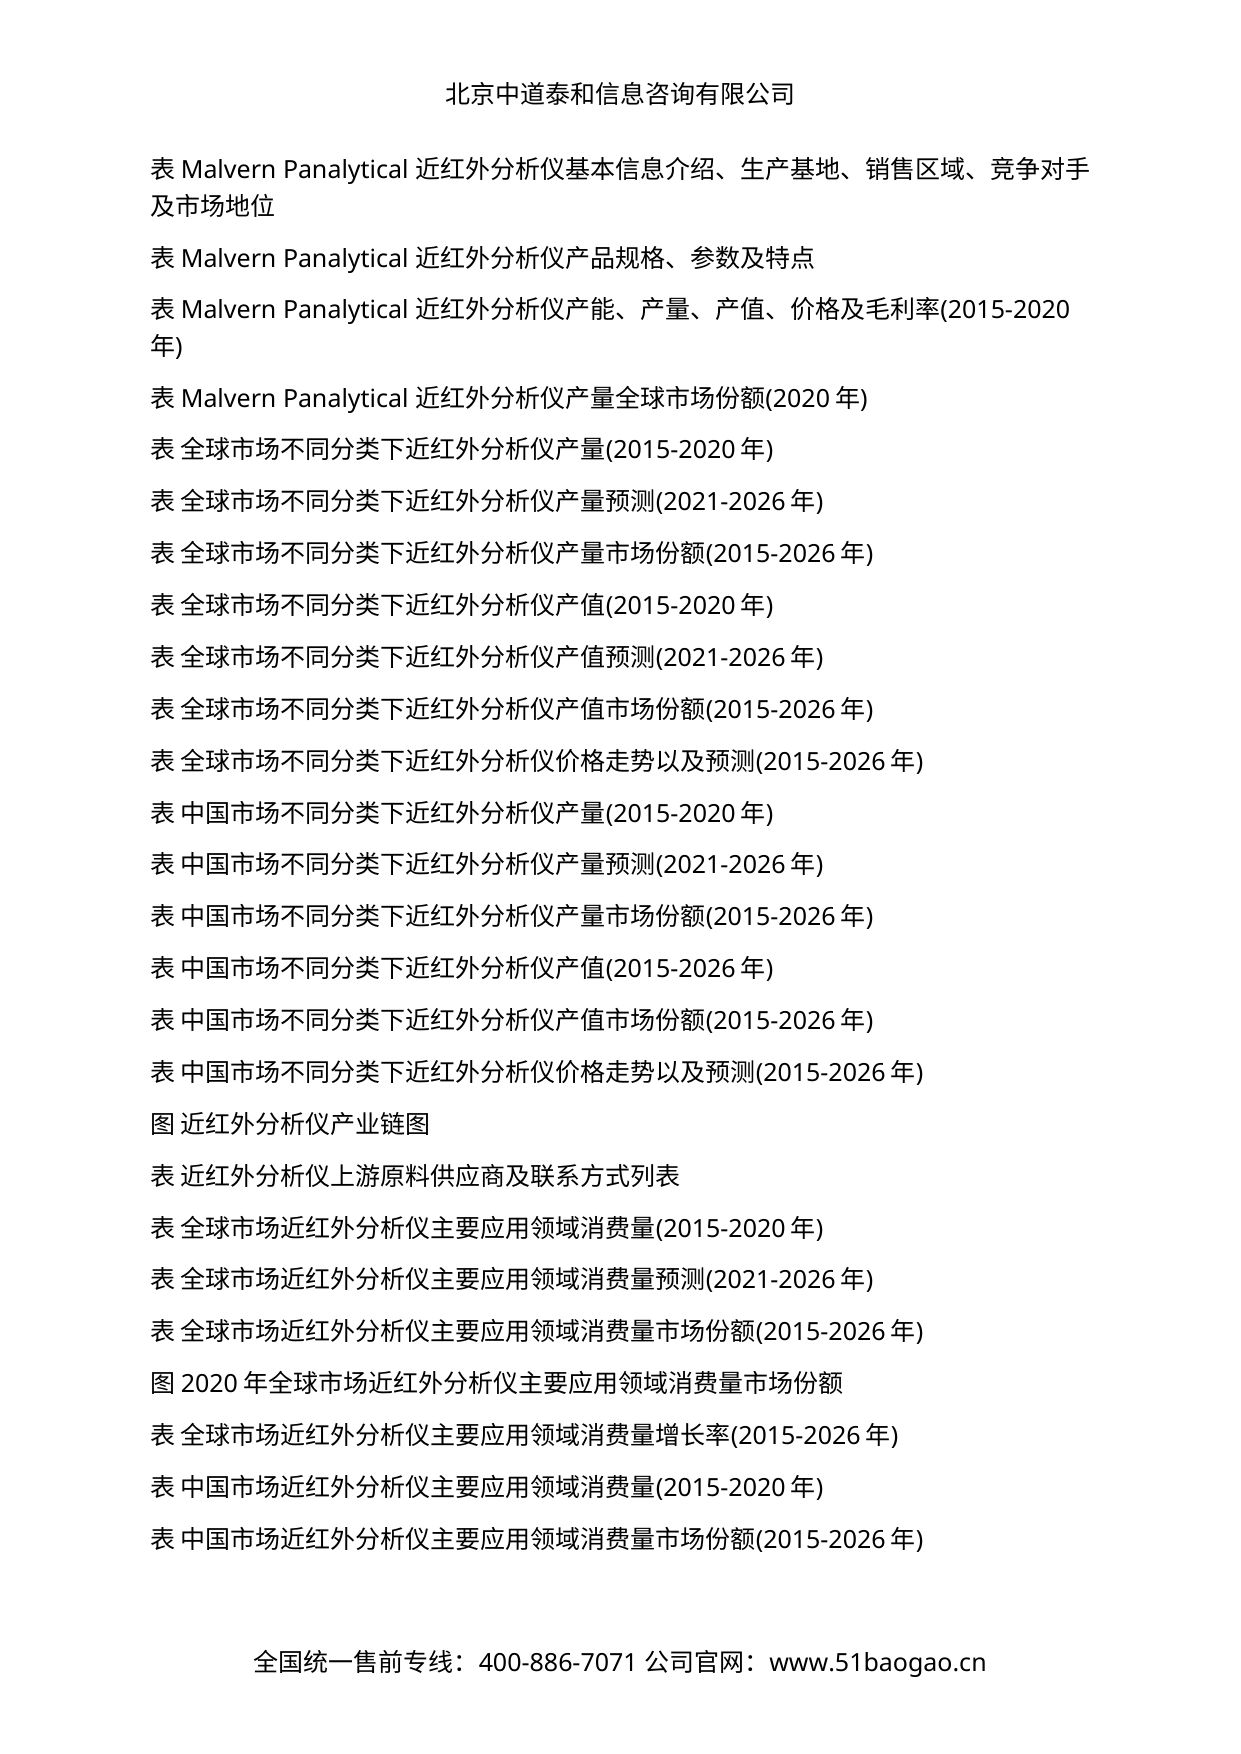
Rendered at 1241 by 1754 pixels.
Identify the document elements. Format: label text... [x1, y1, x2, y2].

text 表 中国市场不同分类下近红外分析仪产量市场份额(2015-2026年) [150, 897, 1090, 933]
text 表 Malvern Panalytical 近红外分析仪基本信息介绍、生产基地、销售区域、竞争对手及市场地位 [150, 150, 1090, 222]
text 表 中国市场不同分类下近红外分析仪产量预测(2021-2026年) [150, 845, 1090, 881]
text 表 全球市场不同分类下近红外分析仪产量(2015-2020年) [150, 430, 1090, 466]
text 表 全球市场不同分类下近红外分析仪产值市场份额(2015-2026年) [150, 689, 1090, 726]
text 图 2020年全球市场近红外分析仪主要应用领域消费量市场份额 [150, 1364, 1090, 1400]
text 表 全球市场不同分类下近红外分析仪产量预测(2021-2026年) [150, 482, 1090, 518]
text 表 Malvern Panalytical 近红外分析仪产量全球市场份额(2020年) [150, 378, 1090, 414]
text 表 中国市场不同分类下近红外分析仪价格走势以及预测(2015-2026年) [150, 1052, 1090, 1089]
text 表 全球市场近红外分析仪主要应用领域消费量(2015-2020年) [150, 1208, 1090, 1244]
text 表 全球市场近红外分析仪主要应用领域消费量市场份额(2015-2026年) [150, 1312, 1090, 1348]
text 表 全球市场不同分类下近红外分析仪产量市场份额(2015-2026年) [150, 534, 1090, 570]
text 表 中国市场不同分类下近红外分析仪产值(2015-2026年) [150, 949, 1090, 985]
text 表 中国市场不同分类下近红外分析仪产量(2015-2020年) [150, 793, 1090, 829]
text 表 全球市场近红外分析仪主要应用领域消费量增长率(2015-2026年) [150, 1416, 1090, 1452]
text 表 全球市场近红外分析仪主要应用领域消费量预测(2021-2026年) [150, 1260, 1090, 1296]
text 表 全球市场不同分类下近红外分析仪产值预测(2021-2026年) [150, 637, 1090, 674]
text 图 近红外分析仪产业链图 [150, 1104, 1090, 1141]
text 表 Malvern Panalytical 近红外分析仪产能、产量、产值、价格及毛利率(2015-2020年) [150, 290, 1090, 362]
text 表 中国市场近红外分析仪主要应用领域消费量市场份额(2015-2026年) [150, 1519, 1090, 1556]
text 表 近红外分析仪上游原料供应商及联系方式列表 [150, 1156, 1090, 1192]
text 表 全球市场不同分类下近红外分析仪产值(2015-2020年) [150, 586, 1090, 622]
text 表 中国市场近红外分析仪主要应用领域消费量(2015-2020年) [150, 1467, 1090, 1504]
text 表 全球市场不同分类下近红外分析仪价格走势以及预测(2015-2026年) [150, 741, 1090, 777]
text 表 中国市场不同分类下近红外分析仪产值市场份额(2015-2026年) [150, 1001, 1090, 1037]
text 表 Malvern Panalytical 近红外分析仪产品规格、参数及特点 [150, 238, 1090, 274]
